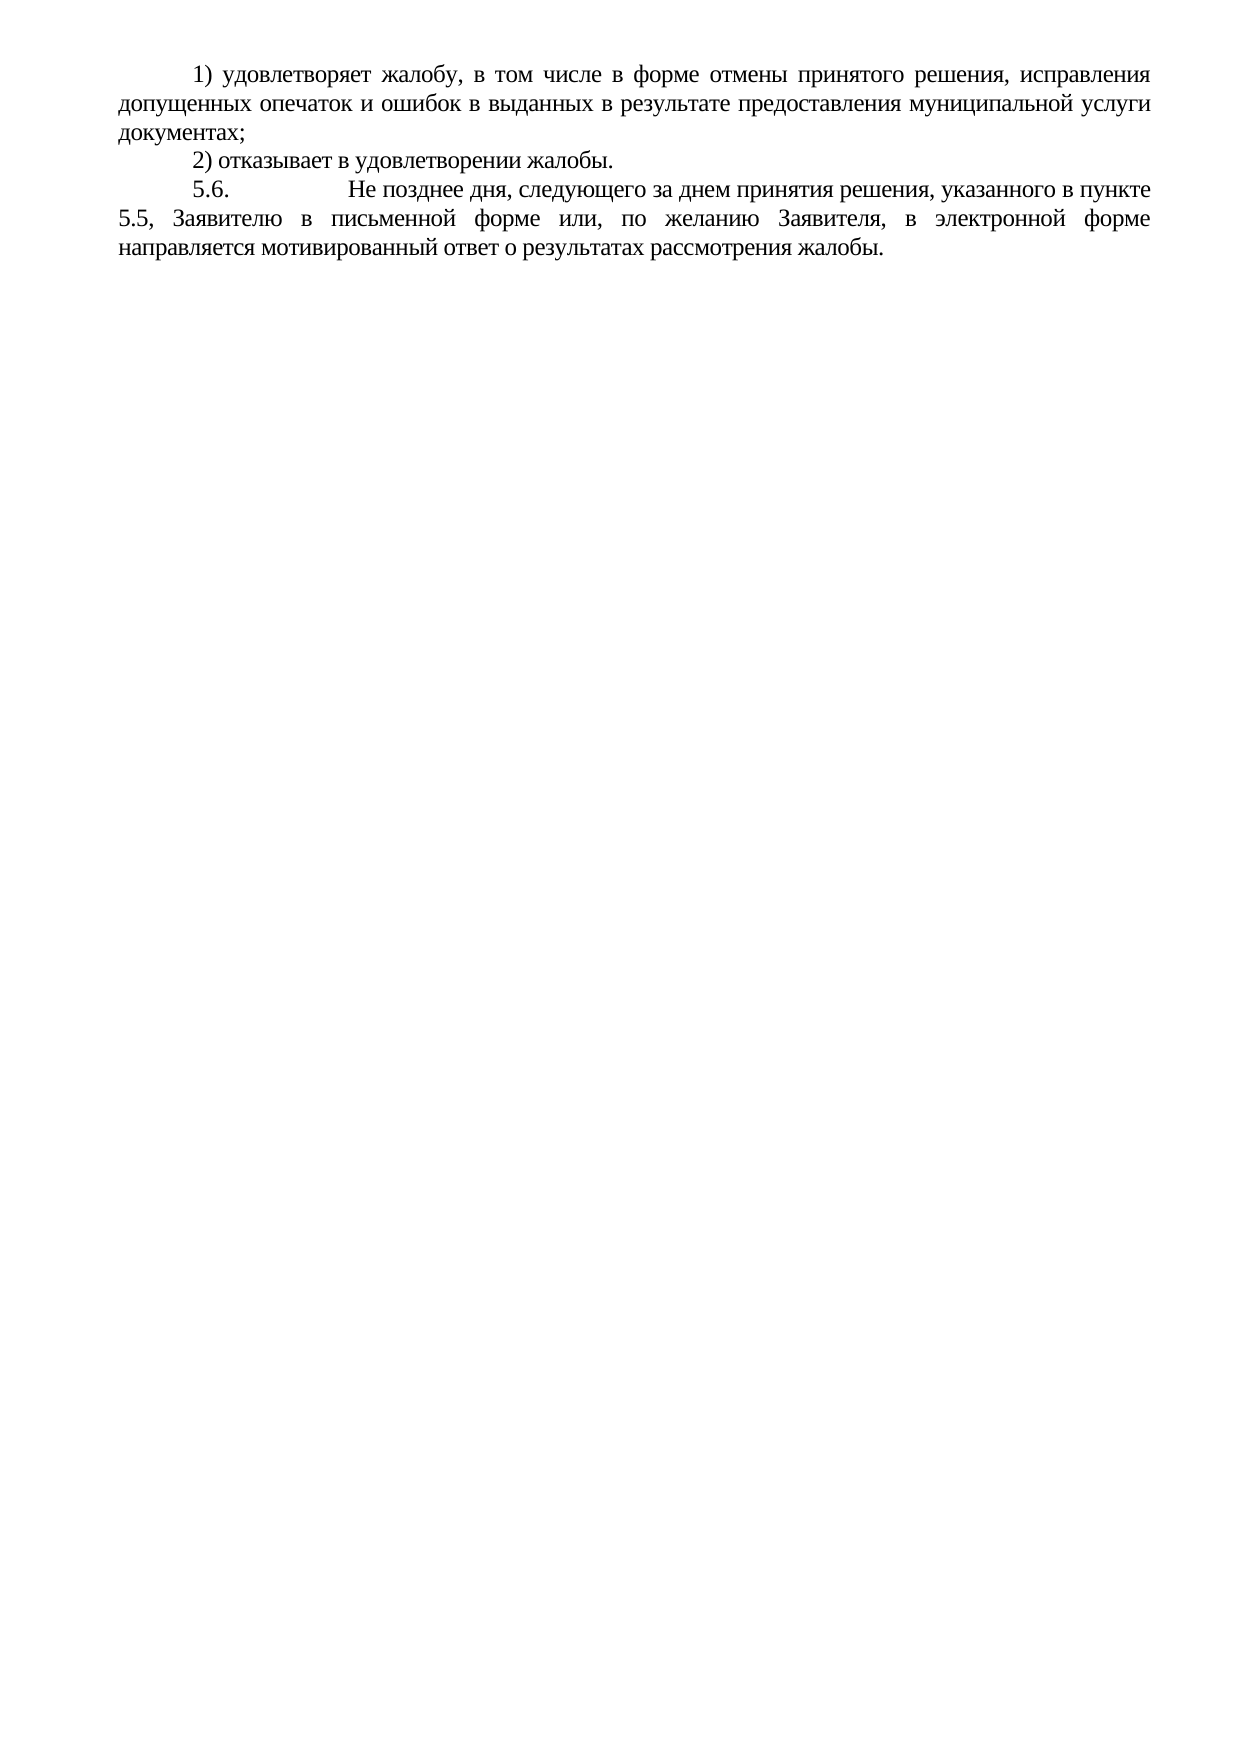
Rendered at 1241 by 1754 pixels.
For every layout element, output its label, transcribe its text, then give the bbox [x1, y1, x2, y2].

list Не позднее дня, следующего за днем принятия решения, указанного в пункте 5.5, Заявителю в письменной форме или, по желанию Заявителя, в электронной форме направляется мотивированный ответ о результатах рассмотрения жалобы. [118, 174, 1152, 260]
text 1) удовлетворяет жалобу, в том числе в форме отмены принятого решения, исправления допущенных опечаток и ошибок в выданных в результате предоставления муниципальной услуги документах; [118, 59, 1152, 145]
text 2) отказывает в удовлетворении жалобы. [118, 145, 1152, 174]
